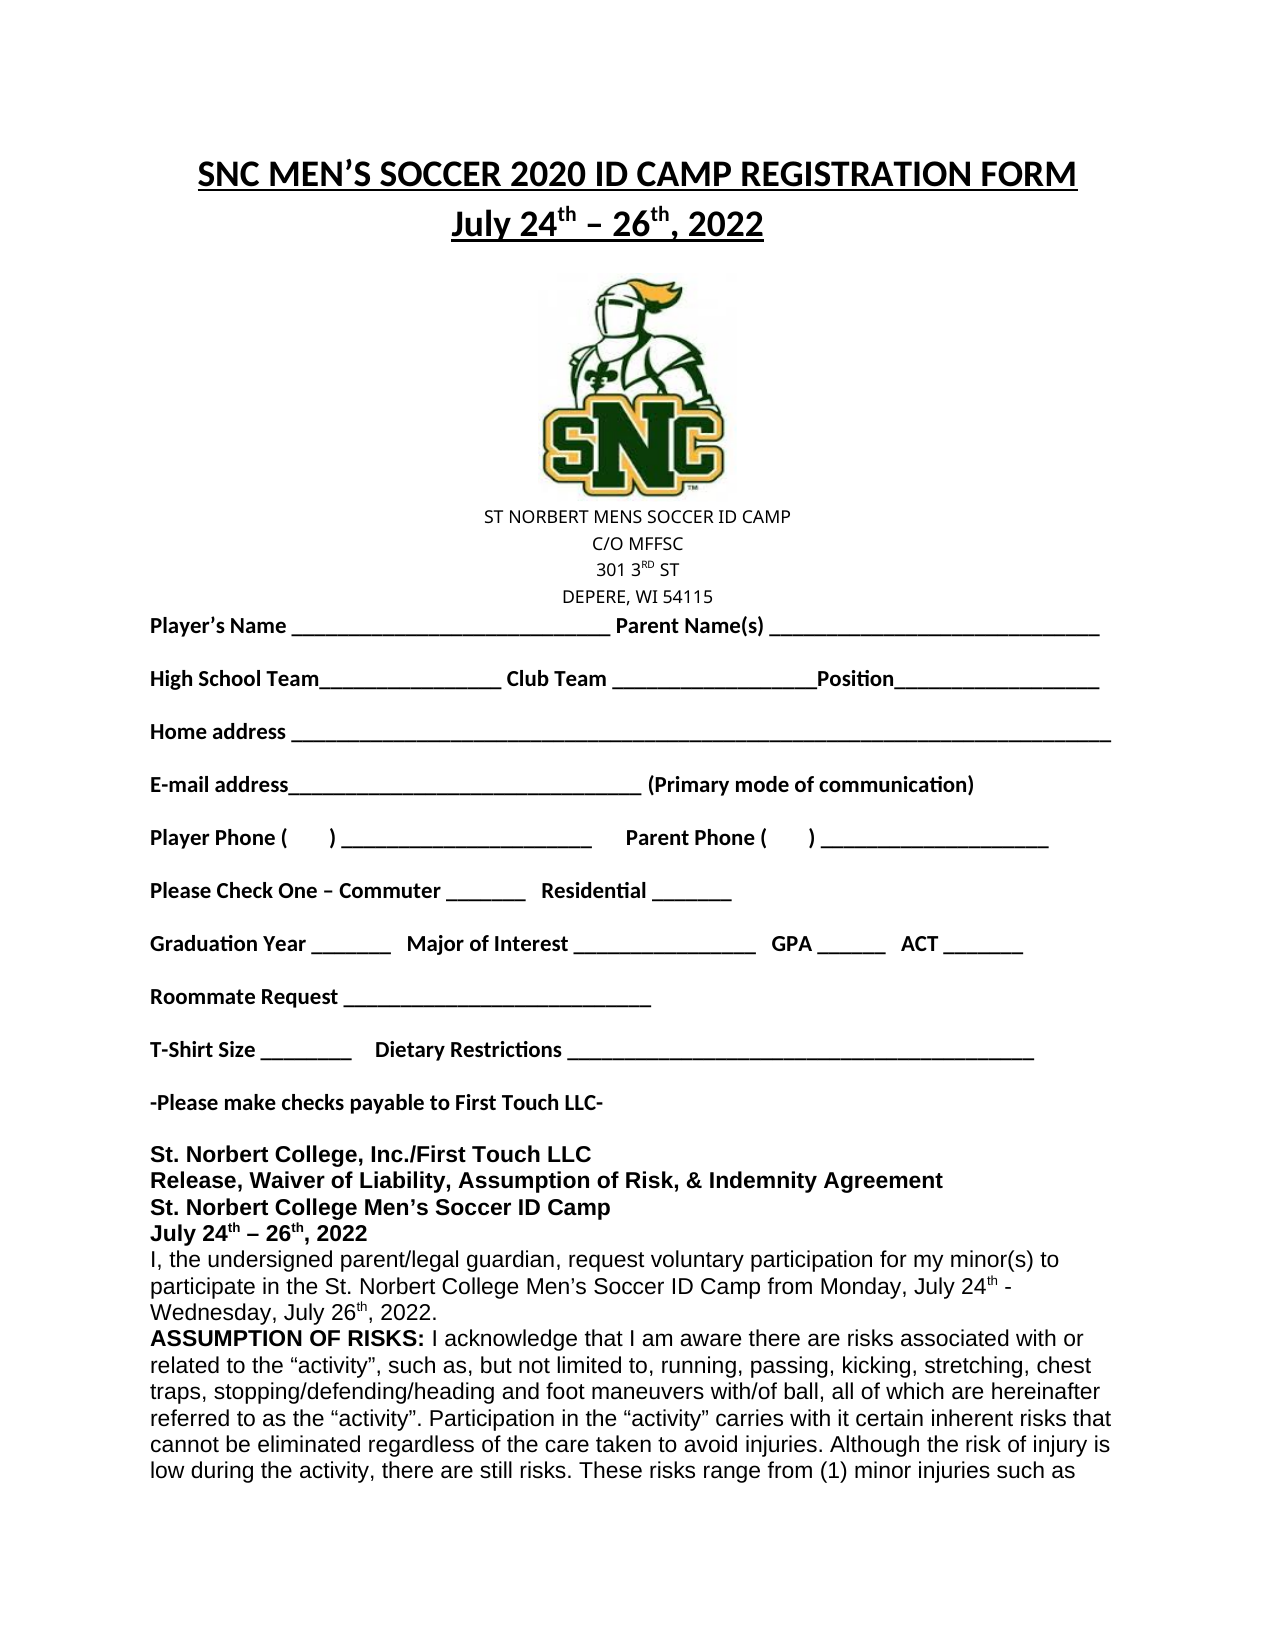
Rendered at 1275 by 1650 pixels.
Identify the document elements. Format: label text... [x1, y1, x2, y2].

text Roommate Request ___________________________ [150, 982, 1125, 1010]
text Player’s Name ____________________________ Parent Name(s) _____________________________ [150, 611, 1125, 639]
text SNC Men’s Soccer 2020 ID Camp Registration Form [150, 150, 1125, 196]
text St. Norbert College, Inc./First Touch LLC [150, 1141, 1125, 1167]
text St. Norbert College Men’s Soccer ID Camp [150, 1194, 1125, 1220]
text I, the undersigned parent/legal guardian, request voluntary participation for my minor(s) to participate in the St. Norbert College Men’s Soccer ID Camp from Monday, July 24th - Wednesday, July 26th, 2022. [150, 1246, 1125, 1325]
picture [538, 273, 737, 502]
text 301 3rd ST [150, 558, 1125, 582]
text DEPERE, WI 54115 [150, 584, 1125, 608]
text T-Shirt Size ________ Dietary Restrictions _________________________________________ [150, 1035, 1125, 1063]
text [150, 1325, 1125, 1483]
text E-mail address_______________________________ (Primary mode of communication) [150, 770, 1125, 798]
text sT nORBERT MENS SOCCER ID CAMP [150, 504, 1125, 529]
text July 24th – 26th, 2022 [90, 200, 1125, 246]
text Player Phone ( ) ______________________ Parent Phone ( ) ____________________ [150, 823, 1125, 851]
text July 24th – 26th, 2022 [150, 1220, 1125, 1246]
text High School Team________________ Club Team __________________Position__________________ [150, 664, 1125, 692]
text Home address ________________________________________________________________________ [150, 717, 1125, 745]
text -Please make checks payable to First Touch LLC- [150, 1088, 1125, 1116]
text Release, Waiver of Liability, Assumption of Risk, & Indemnity Agreement [150, 1167, 1125, 1194]
text Graduation Year _______ Major of Interest ________________ GPA ______ ACT _______ [150, 929, 1125, 957]
text C/O MFFSC [150, 531, 1125, 555]
text Please Check One – Commuter _______ Residential _______ [150, 876, 1125, 904]
